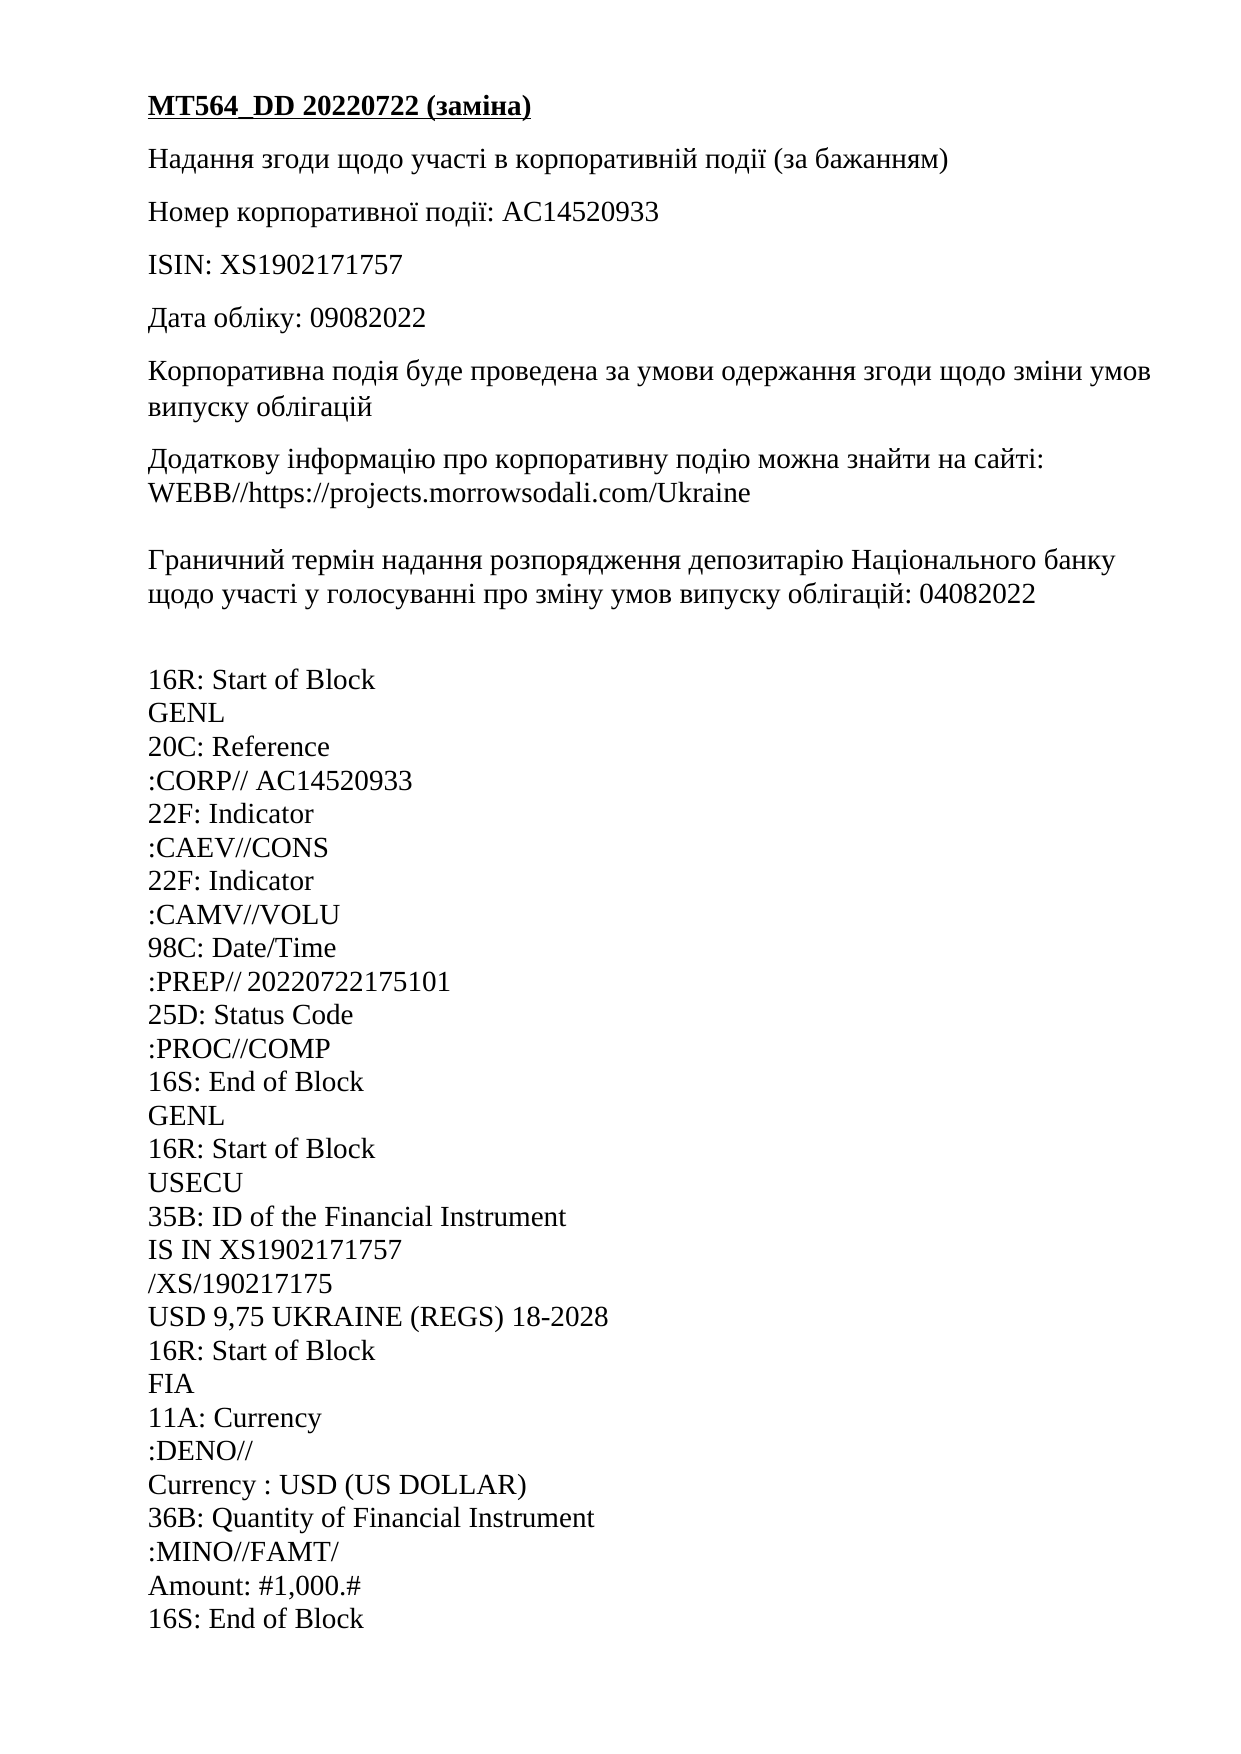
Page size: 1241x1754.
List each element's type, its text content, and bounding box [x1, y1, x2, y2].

text Граничний термін надання розпорядження депозитарію Національного банку щодо участі у голосуванні про зміну умов випуску облігацій: 04082022 [148, 542, 1152, 609]
text GENL [148, 696, 1152, 729]
text Currency : USD (US DOLLAR) [148, 1467, 1152, 1501]
text 22F: Indicator [148, 863, 1152, 897]
text 35B: ID of the Financial Instrument [148, 1199, 1152, 1232]
text 98C: Date/Time [148, 930, 1152, 964]
text Дата обліку: 09082022 [148, 300, 1152, 333]
text 11A: Currency [148, 1400, 1152, 1433]
text :PREP// 20220722175101 [148, 964, 1152, 997]
text 16R: Start of Block [148, 1333, 1152, 1366]
text :PROC//COMP [148, 1031, 1152, 1064]
text IS IN XS1902171757 [148, 1232, 1152, 1266]
text 22F: Indicator [148, 796, 1152, 830]
text 25D: Status Code [148, 997, 1152, 1031]
text USD 9,75 UKRAINE (REGS) 18-2028 [148, 1299, 1152, 1333]
text 16S: End of Block [148, 1601, 1152, 1635]
text Корпоративна подія буде проведена за умови одержання згоди щодо зміни умов випуску облігацій [148, 353, 1152, 422]
text 16R: Start of Block [148, 1132, 1152, 1165]
text :MINO//FAMT/ [148, 1534, 1152, 1568]
text Amount: #1,000.# [148, 1568, 1152, 1601]
text GENL [148, 1098, 1152, 1132]
text 20C: Reference [148, 729, 1152, 763]
text /XS/190217175 [148, 1266, 1152, 1299]
text USECU [148, 1165, 1152, 1199]
text :CORP// AC14520933 [148, 763, 1152, 796]
text 36B: Quantity of Financial Instrument [148, 1501, 1152, 1534]
text :CAMV//VOLU [148, 897, 1152, 930]
text :DENO// [148, 1433, 1152, 1467]
text MT564_DD 20220722 (заміна) [148, 88, 1152, 122]
text 16R: Start of Block [148, 662, 1152, 696]
text 16S: End of Block [148, 1064, 1152, 1098]
text Номер корпоративної події: AC14520933 [148, 194, 1152, 228]
text FIA [148, 1366, 1152, 1400]
text :CAEV//CONS [148, 830, 1152, 863]
text Додаткову інформацію про корпоративну подію можна знайти на сайті: WEBB//https://projects.morrowsodali.com/Ukraine [148, 442, 1152, 509]
text ISIN: XS1902171757 [148, 247, 1152, 281]
text Надання згоди щодо участі в корпоративній події (за бажанням) [148, 141, 1152, 175]
